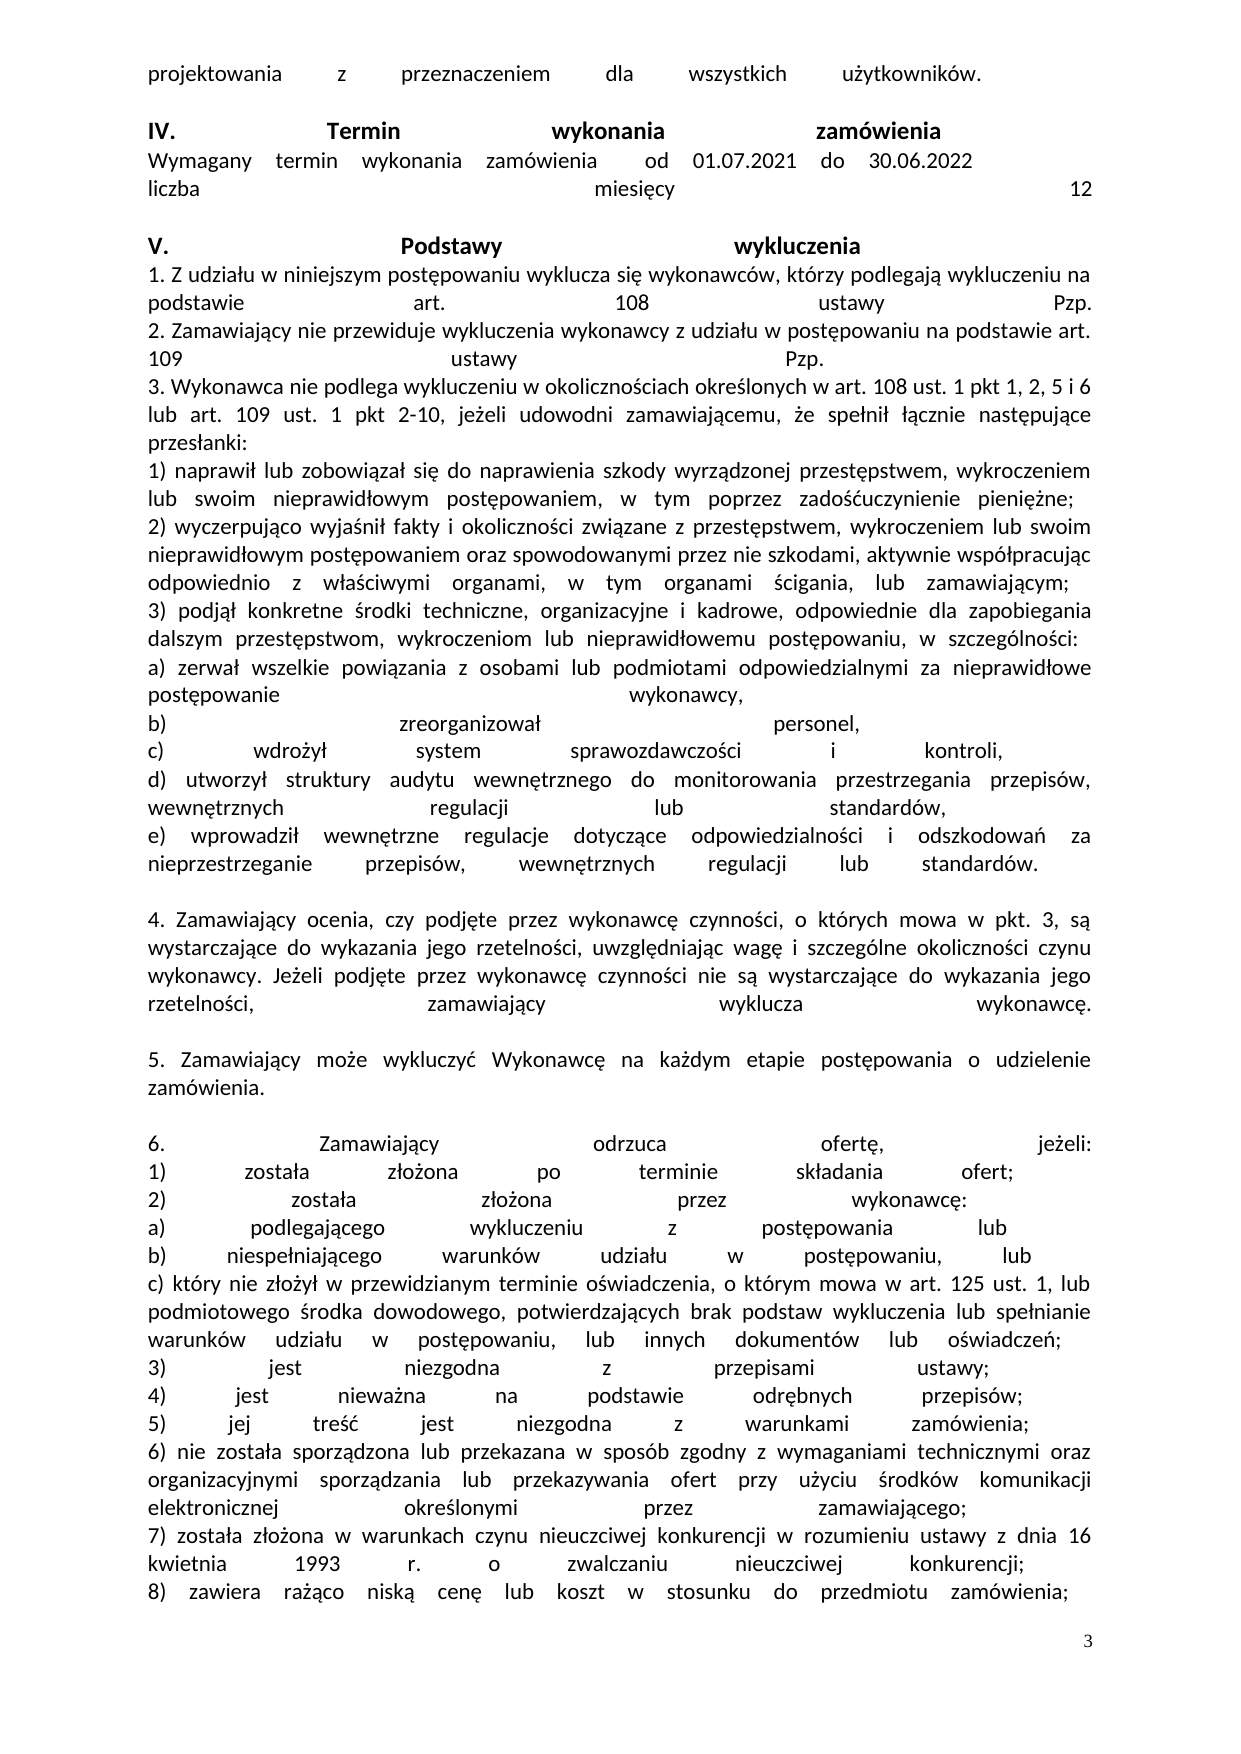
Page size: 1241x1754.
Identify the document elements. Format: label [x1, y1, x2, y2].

text [148, 115, 1093, 1605]
text [148, 59, 1093, 115]
